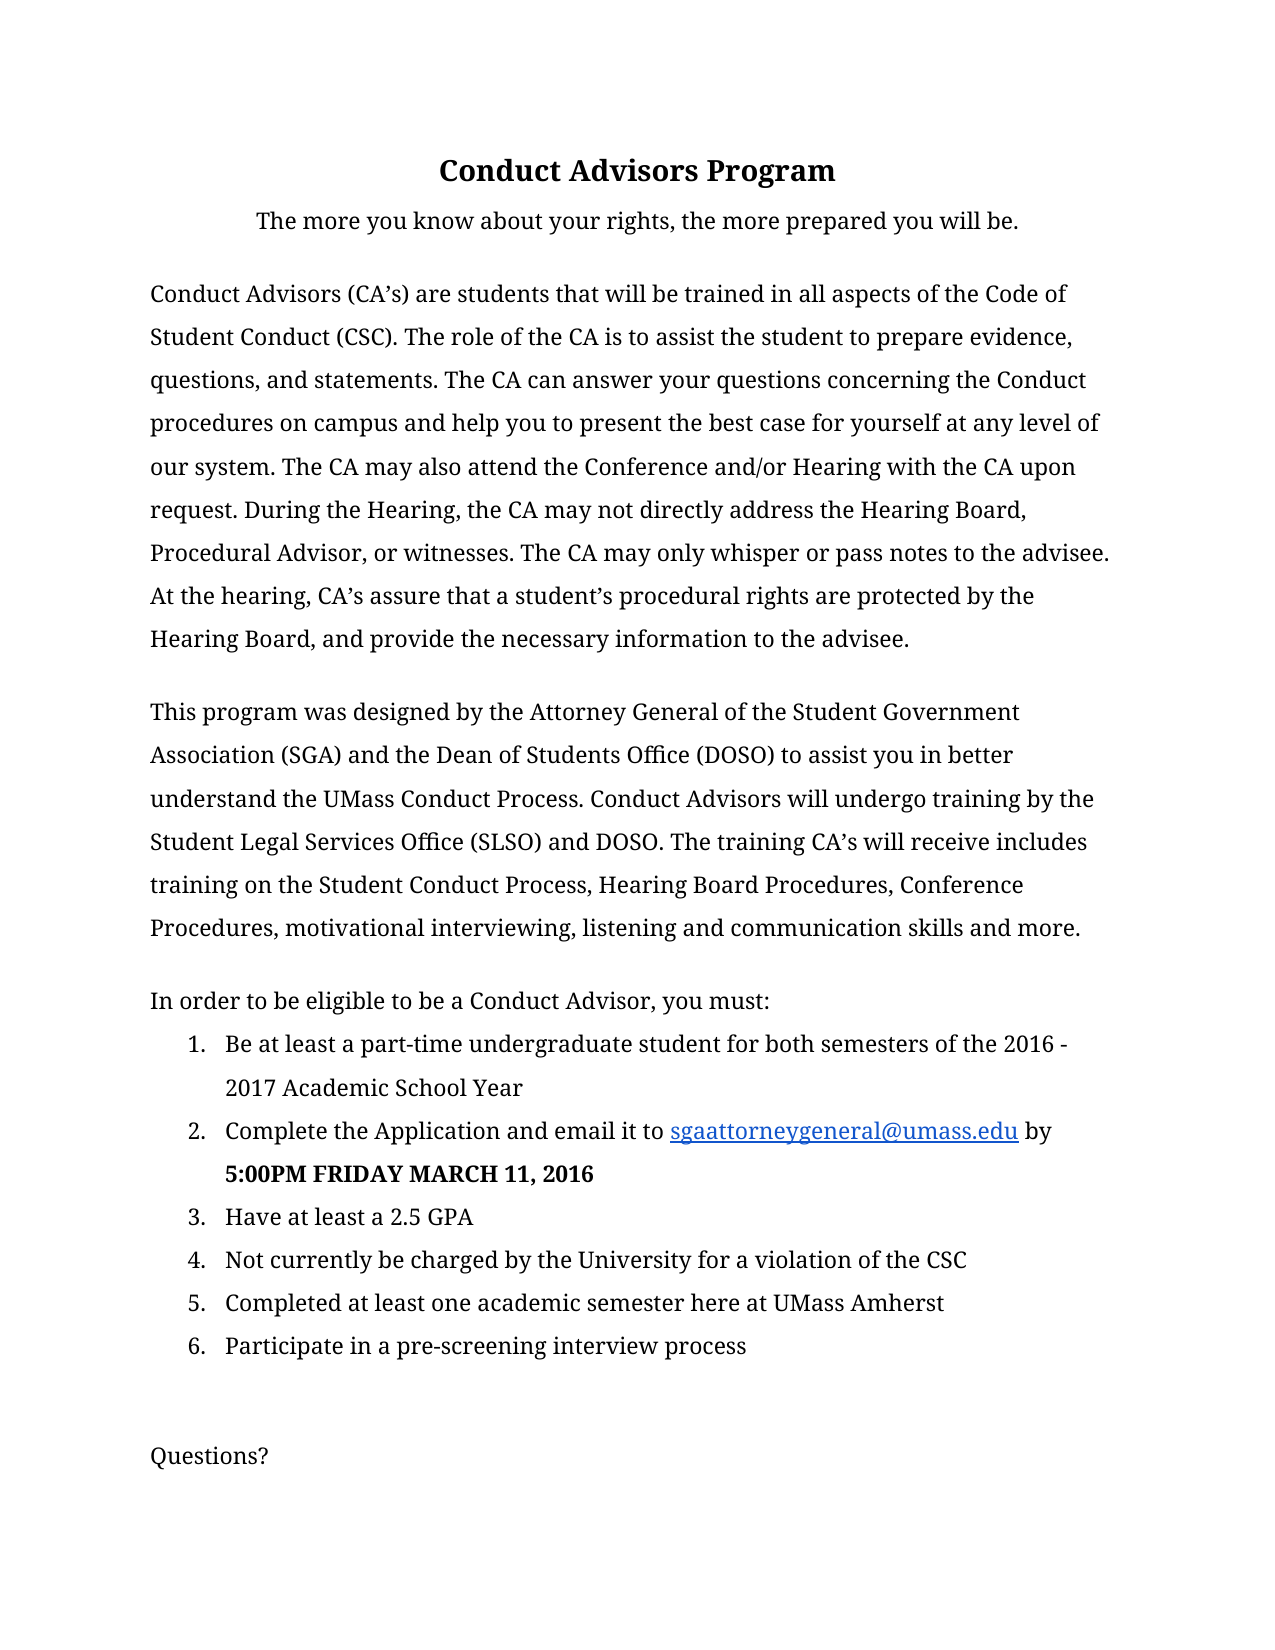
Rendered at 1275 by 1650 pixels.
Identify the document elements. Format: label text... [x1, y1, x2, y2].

text Conduct Advisors (CA’s) are students that will be trained in all aspects of the Code of Student Conduct (CSC). The role of the CA is to assist the student to prepare evidence, questions, and statements. The CA can answer your questions concerning the Conduct procedures on campus and help you to present the best case for yourself at any level of our system. The CA may also attend the Conference and/or Hearing with the CA upon request. During the Hearing, the CA may not directly address the Hearing Board, Procedural Advisor, or witnesses. The CA may only whisper or pass notes to the advisee. At the hearing, CA’s assure that a student’s procedural rights are protected by the Hearing Board, and provide the necessary information to the advisee. [150, 278, 1125, 654]
list Not currently be charged by the University for a violation of the CSC [187, 1244, 1125, 1275]
list Be at least a part-time undergraduate student for both semesters of the 2016 - 2017 Academic School Year [187, 1028, 1125, 1103]
text This program was designed by the Attorney General of the Student Government Association (SGA) and the Dean of Students Office (DOSO) to assist you in better understand the UMass Conduct Process. Conduct Advisors will undergo training by the Student Legal Services Office (SLSO) and DOSO. The training CA’s will receive includes training on the Student Conduct Process, Hearing Board Procedures, Conference Procedures, motivational interviewing, listening and communication skills and more. [150, 696, 1125, 943]
list Complete the Application and email it to sgaattorneygeneral@umass.edu by 5:00PM FRIDAY MARCH 11, 2016 [187, 1115, 1125, 1189]
text Questions? [150, 1440, 1125, 1471]
text Conduct Advisors Program [150, 150, 1125, 190]
list Completed at least one academic semester here at UMass Amherst [187, 1287, 1125, 1318]
list Participate in a pre-screening interview process [187, 1330, 1125, 1362]
list Have at least a 2.5 GPA [187, 1201, 1125, 1232]
text The more you know about your rights, the more prepared you will be. [150, 205, 1125, 236]
text In order to be eligible to be a Conduct Advisor, you must: [150, 985, 1125, 1017]
